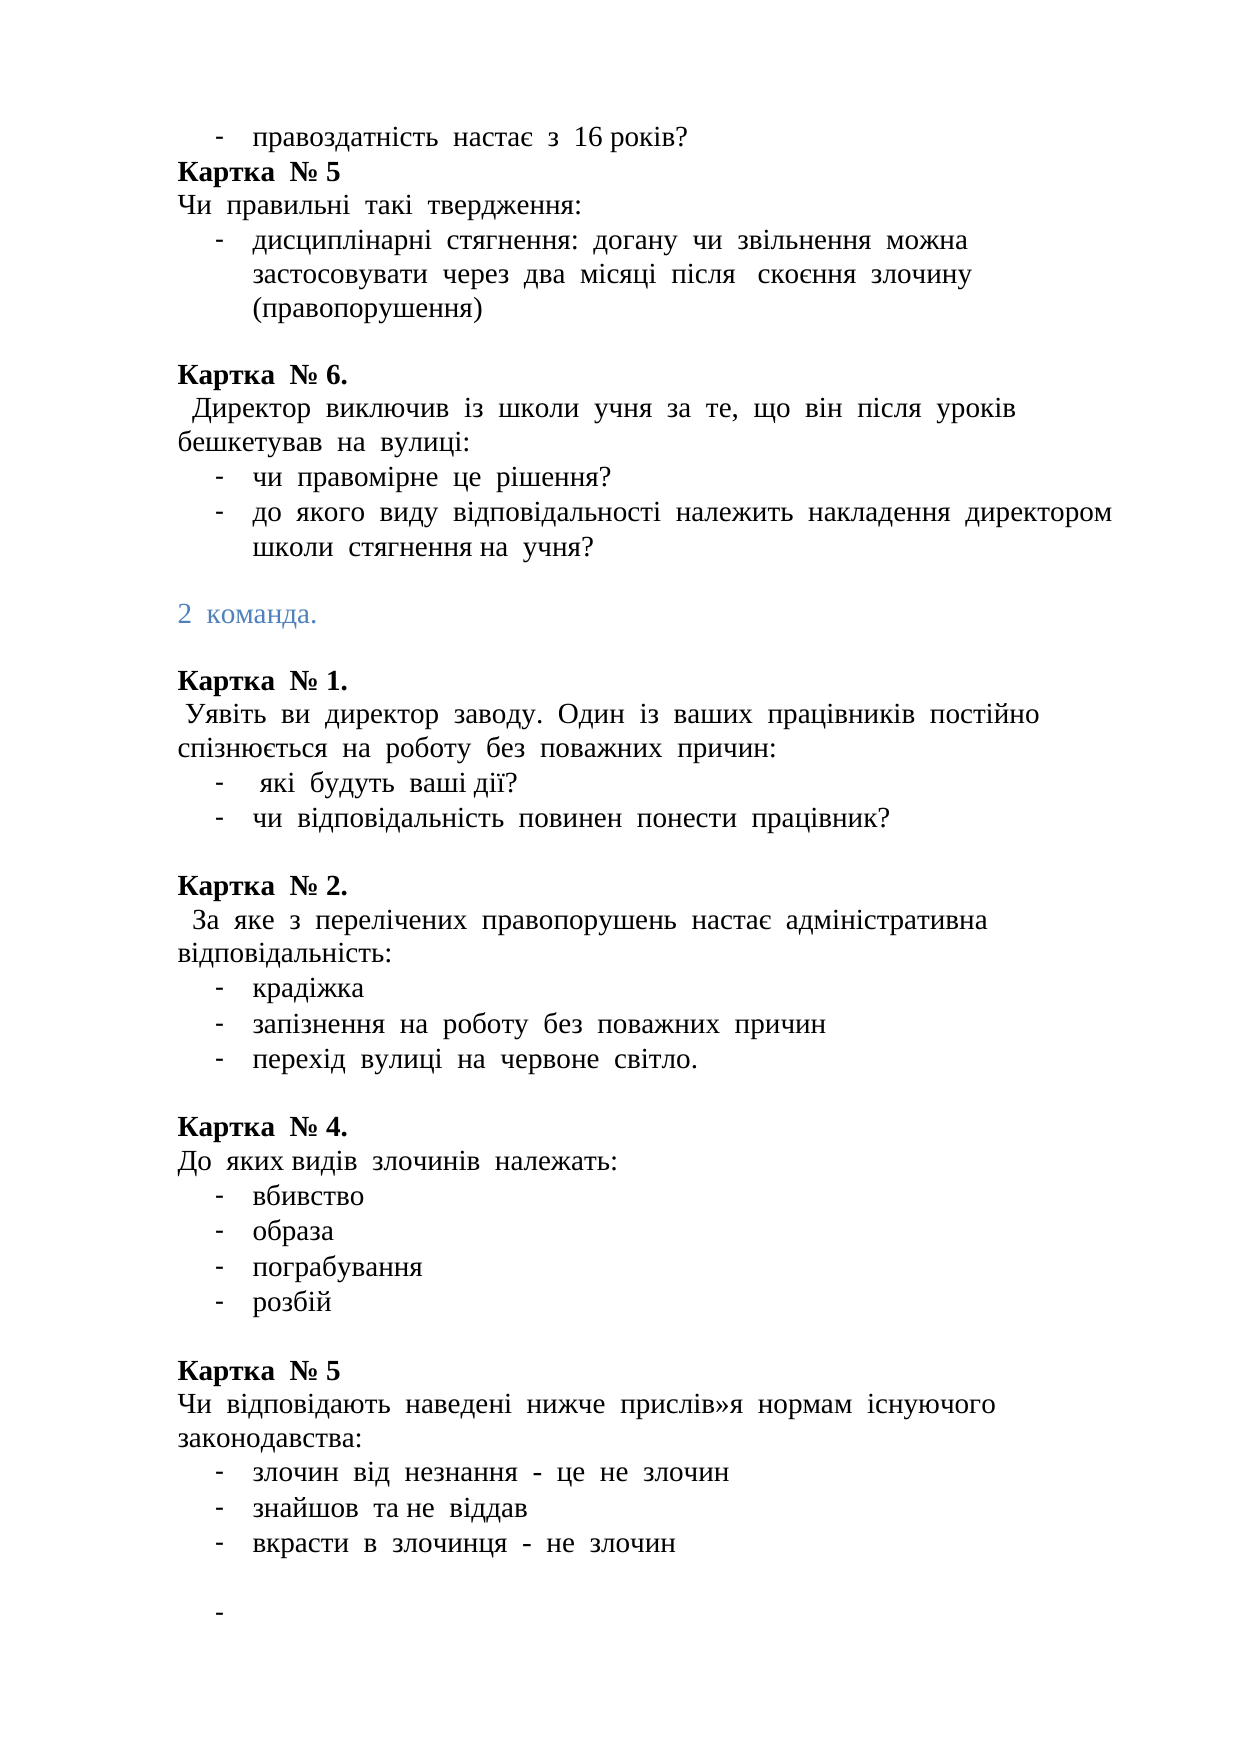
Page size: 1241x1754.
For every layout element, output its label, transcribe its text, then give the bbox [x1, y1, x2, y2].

list чи відповідальність повинен понести працівник? [215, 799, 1152, 835]
list до якого виду відповідальності належить накладення директором школи стягнення на учня? [215, 493, 1152, 562]
text Картка № 5 [177, 1353, 1152, 1386]
list вкрасти в злочинця - не злочин [215, 1524, 1152, 1560]
text Картка № 2. [177, 868, 1152, 902]
text Чи правильні такі твердження: [177, 187, 1152, 221]
list пограбування [215, 1248, 1152, 1283]
text Директор виключив із школи учня за те, що він після уроків бешкетував на вулиці: [177, 391, 1152, 458]
list чи правомірне це рішення? [215, 458, 1152, 493]
list вбивство [215, 1177, 1152, 1212]
list крадіжка [215, 969, 1152, 1005]
list перехід вулиці на червоне світло. [215, 1040, 1152, 1076]
text Картка № 6. [177, 357, 1152, 391]
text Картка № 1. [177, 663, 1152, 697]
text Уявіть ви директор заводу. Один із ваших працівників постійно спізнюється на роботу без поважних причин: [177, 697, 1152, 764]
text 2 команда. [177, 596, 1152, 629]
list образа [215, 1212, 1152, 1248]
list розбій [215, 1283, 1152, 1319]
list дисциплінарні стягнення: догану чи звільнення можна застосовувати через два місяці після скоєння злочину (правопорушення) [215, 221, 1152, 323]
text За яке з перелічених правопорушень настає адміністративна відповідальність: [177, 902, 1152, 969]
list знайшов та не віддав [215, 1489, 1152, 1524]
list правоздатність настає з 16 років? [215, 118, 1152, 154]
text Картка № 5 [177, 154, 1152, 187]
list які будуть ваші дії? [215, 764, 1152, 799]
text Чи відповідають наведені нижче прислів»я нормам існуючого законодавства: [177, 1386, 1152, 1453]
list запізнення на роботу без поважних причин [215, 1005, 1152, 1040]
text Картка № 4. [177, 1109, 1152, 1143]
list злочин від незнання - це не злочин [215, 1453, 1152, 1489]
text До яких видів злочинів належать: [177, 1143, 1152, 1177]
